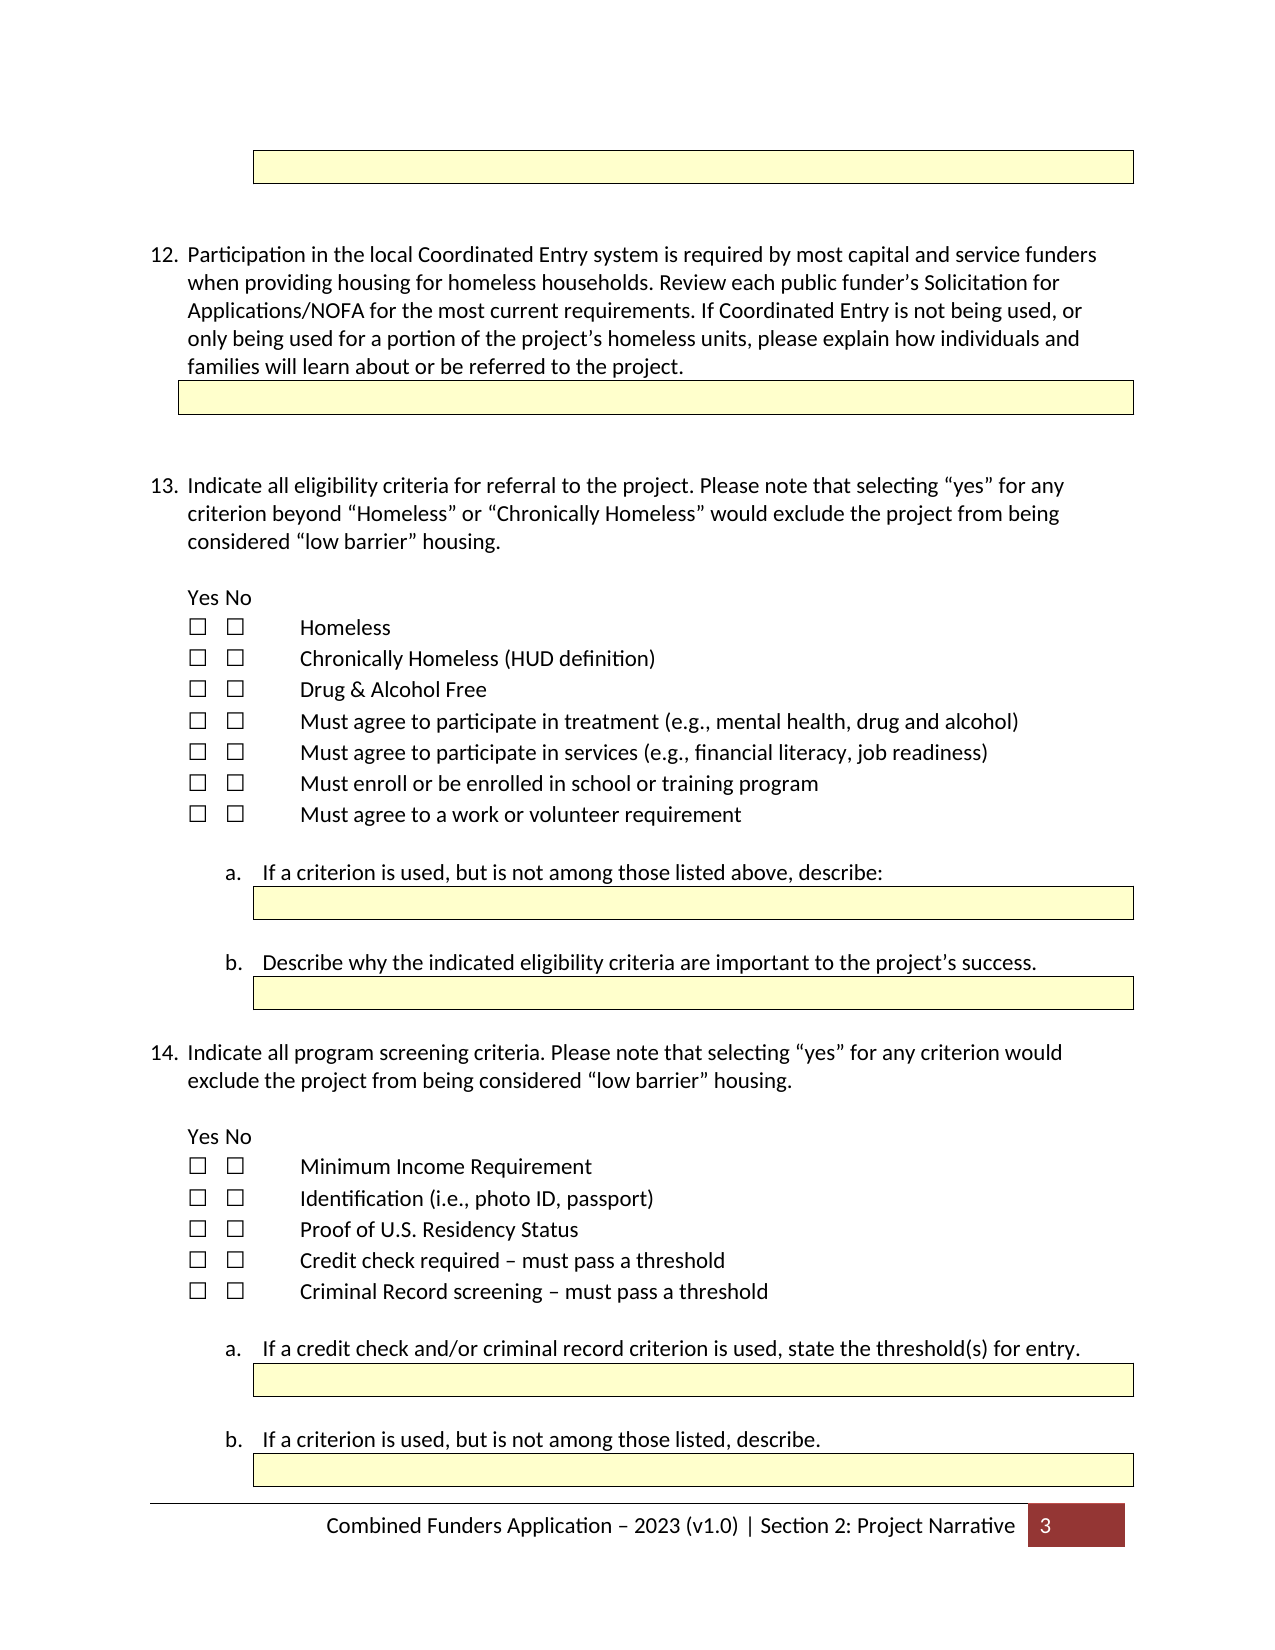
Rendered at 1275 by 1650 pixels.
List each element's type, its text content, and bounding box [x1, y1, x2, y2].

text Yes No [187, 1122, 1125, 1150]
text Must agree to a work or volunteer requirement [187, 798, 1125, 829]
list Indicate all program screening criteria. Please note that selecting “yes” for any criterion would exclude the project from being considered “low barrier” housing. [150, 1038, 1125, 1094]
list Indicate all eligibility criteria for referral to the project. Please note that selecting “yes” for any criterion beyond “Homeless” or “Chronically Homeless” would exclude the project from being considered “low barrier” housing. [150, 471, 1125, 555]
text Minimum Income Requirement [187, 1150, 1125, 1182]
list If a credit check and/or criminal record criterion is used, state the threshold(s) for entry. [225, 1334, 1125, 1363]
list If a criterion is used, but is not among those listed, describe. [225, 1425, 1125, 1453]
text Proof of U.S. Residency Status [187, 1213, 1125, 1244]
text Must agree to participate in services (e.g., financial literacy, job readiness) [187, 736, 1125, 767]
text Must agree to participate in treatment (e.g., mental health, drug and alcohol) [187, 704, 1125, 736]
list Describe why the indicated eligibility criteria are important to the project’s success. [225, 948, 1125, 976]
list Participation in the local Coordinated Entry system is required by most capital and service funders when providing housing for homeless households. Review each public funder’s Solicitation for Applications/NOFA for the most current requirements. If Coordinated Entry is not being used, or only being used for a portion of the project’s homeless units, please explain how individuals and families will learn about or be referred to the project. [150, 240, 1125, 380]
text Chronically Homeless (HUD definition) [187, 642, 1125, 673]
text Must enroll or be enrolled in school or training program [187, 767, 1125, 798]
text Homeless [187, 611, 1125, 642]
text Criminal Record screening – must pass a threshold [187, 1275, 1125, 1307]
text Yes No [187, 583, 1125, 611]
list If a criterion is used, but is not among those listed above, describe: [225, 858, 1125, 886]
text Credit check required – must pass a threshold [187, 1244, 1125, 1275]
text Identification (i.e., photo ID, passport) [187, 1182, 1125, 1213]
text Drug & Alcohol Free [187, 673, 1125, 704]
